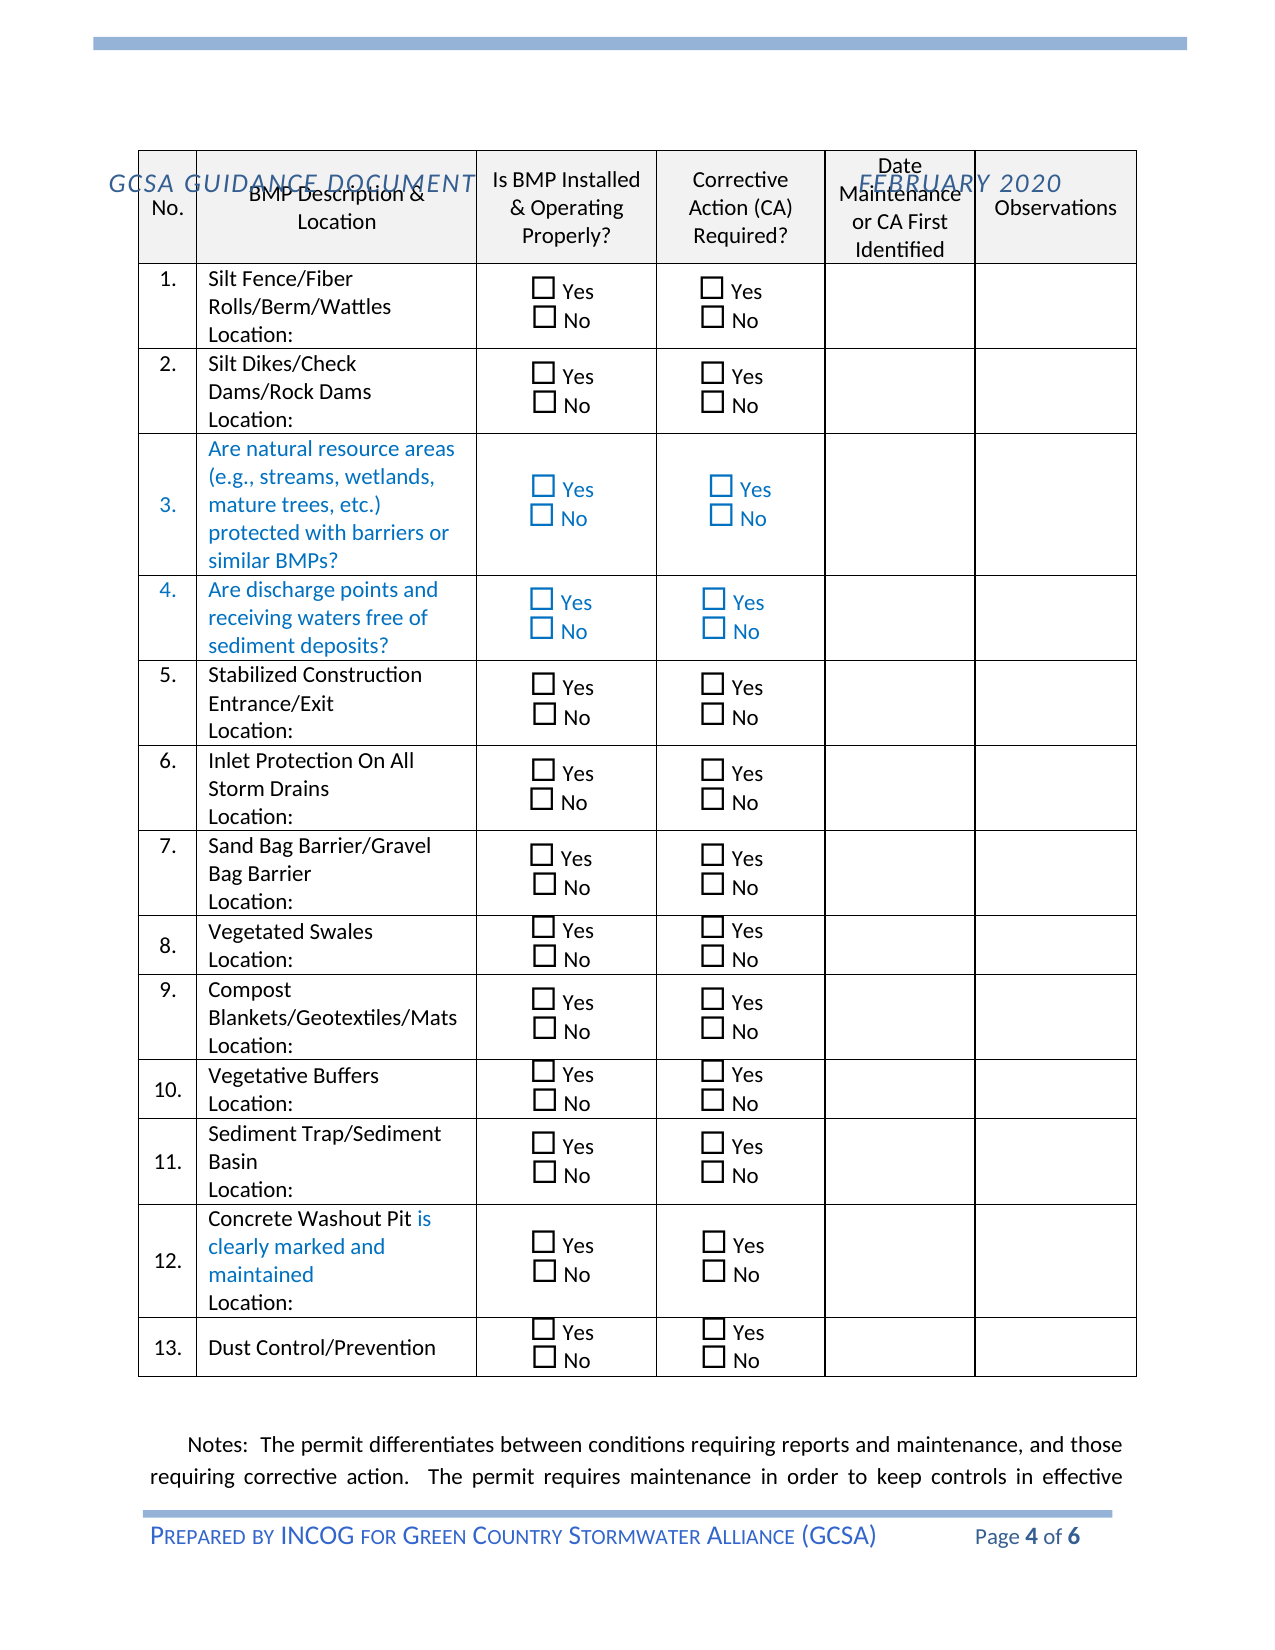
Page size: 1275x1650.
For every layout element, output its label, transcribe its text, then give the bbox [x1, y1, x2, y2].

table_cell Date Maintenance or CA First Identified [826, 151, 974, 263]
table_cell Observations [976, 151, 1136, 263]
table_cell [976, 576, 1136, 659]
table_cell 11. [139, 1119, 196, 1203]
table_cell 8. [139, 916, 196, 974]
table_cell [976, 434, 1136, 574]
table_cell 7. [139, 831, 196, 915]
table_cell [826, 916, 974, 974]
table_cell [826, 576, 974, 659]
table_cell [826, 746, 974, 830]
table_cell [976, 1318, 1136, 1376]
table_cell Yes No [477, 916, 656, 974]
table_cell Yes No [657, 746, 824, 830]
table_cell Yes No [477, 746, 656, 830]
table_cell [976, 975, 1136, 1059]
table_cell [826, 661, 974, 745]
table_cell 3. [139, 434, 196, 574]
table_cell [826, 434, 974, 574]
table_cell [976, 1205, 1136, 1317]
table_cell Yes No [657, 831, 824, 915]
table_cell [826, 1119, 974, 1203]
table_cell Dust Control/Prevention [197, 1318, 476, 1376]
table_cell Silt Dikes/Check Dams/Rock Dams Location: [197, 349, 476, 433]
table_cell 12. [139, 1205, 196, 1317]
table_cell [976, 1060, 1136, 1118]
table_cell Yes No [657, 434, 824, 574]
table_cell Sand Bag Barrier/Gravel Bag Barrier Location: [197, 831, 476, 915]
table_cell [826, 831, 974, 915]
table_cell Silt Fence/Fiber Rolls/Berm/Wattles Location: [197, 264, 476, 348]
table_cell [976, 831, 1136, 915]
table_cell Vegetative Buffers Location: [197, 1060, 476, 1118]
table_cell Is BMP Installed & Operating Properly? [477, 151, 656, 263]
table_cell Yes No [657, 1205, 824, 1317]
table_cell Yes No [657, 264, 824, 348]
table_cell Are discharge points and receiving waters free of sediment deposits? [197, 576, 476, 659]
table_cell [976, 746, 1136, 830]
table_cell Are natural resource areas (e.g., streams, wetlands, mature trees, etc.) protected with barriers or similar BMPs? [197, 434, 476, 574]
table_cell 5. [139, 661, 196, 745]
table_cell Sediment Trap/Sediment Basin Location: [197, 1119, 476, 1203]
table_cell 4. [139, 576, 196, 659]
table_cell 9. [139, 975, 196, 1059]
table_cell Yes No [477, 1205, 656, 1317]
table_cell Yes No [477, 1318, 656, 1376]
table_cell Yes No [657, 916, 824, 974]
table_cell Yes No [657, 576, 824, 659]
table_cell Yes No [477, 1119, 656, 1203]
table_cell Yes No [477, 1060, 656, 1118]
table_cell [826, 1205, 974, 1317]
table_cell Yes No [657, 1119, 824, 1203]
table_cell Yes No [477, 264, 656, 348]
table_cell 1. [139, 264, 196, 348]
table_cell Yes No [477, 576, 656, 659]
table_cell Vegetated Swales Location: [197, 916, 476, 974]
table_cell [826, 1318, 974, 1376]
table_cell [826, 264, 974, 348]
table_cell Concrete Washout Pit is clearly marked and maintained Location: [197, 1205, 476, 1317]
table_cell Yes No [657, 1060, 824, 1118]
table_cell Yes No [657, 975, 824, 1059]
table_cell [976, 916, 1136, 974]
table_cell 6. [139, 746, 196, 830]
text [150, 1430, 1125, 1490]
table_cell Yes No [477, 434, 656, 574]
table_cell Yes No [657, 1318, 824, 1376]
table_cell Yes No [477, 831, 656, 915]
table_cell BMP Description & Location [197, 151, 476, 263]
table_cell [826, 1060, 974, 1118]
table_cell 2. [139, 349, 196, 433]
table_cell Stabilized Construction Entrance/Exit Location: [197, 661, 476, 745]
table_cell [976, 349, 1136, 433]
table_cell 13. [139, 1318, 196, 1376]
table_cell [826, 349, 974, 433]
table_cell 10. [139, 1060, 196, 1118]
table_cell [826, 975, 974, 1059]
table_cell Yes No [477, 661, 656, 745]
table_cell [976, 661, 1136, 745]
table_cell Inlet Protection On All Storm Drains Location: [197, 746, 476, 830]
table_cell Yes No [477, 975, 656, 1059]
table_cell Corrective Action (CA) Required? [657, 151, 824, 263]
table_cell Yes No [657, 661, 824, 745]
table_cell [976, 264, 1136, 348]
table_cell Yes No [477, 349, 656, 433]
table_cell Compost Blankets/Geotextiles/Mats Location: [197, 975, 476, 1059]
table_cell Yes No [657, 349, 824, 433]
table_cell No. [139, 151, 196, 263]
table_cell [976, 1119, 1136, 1203]
